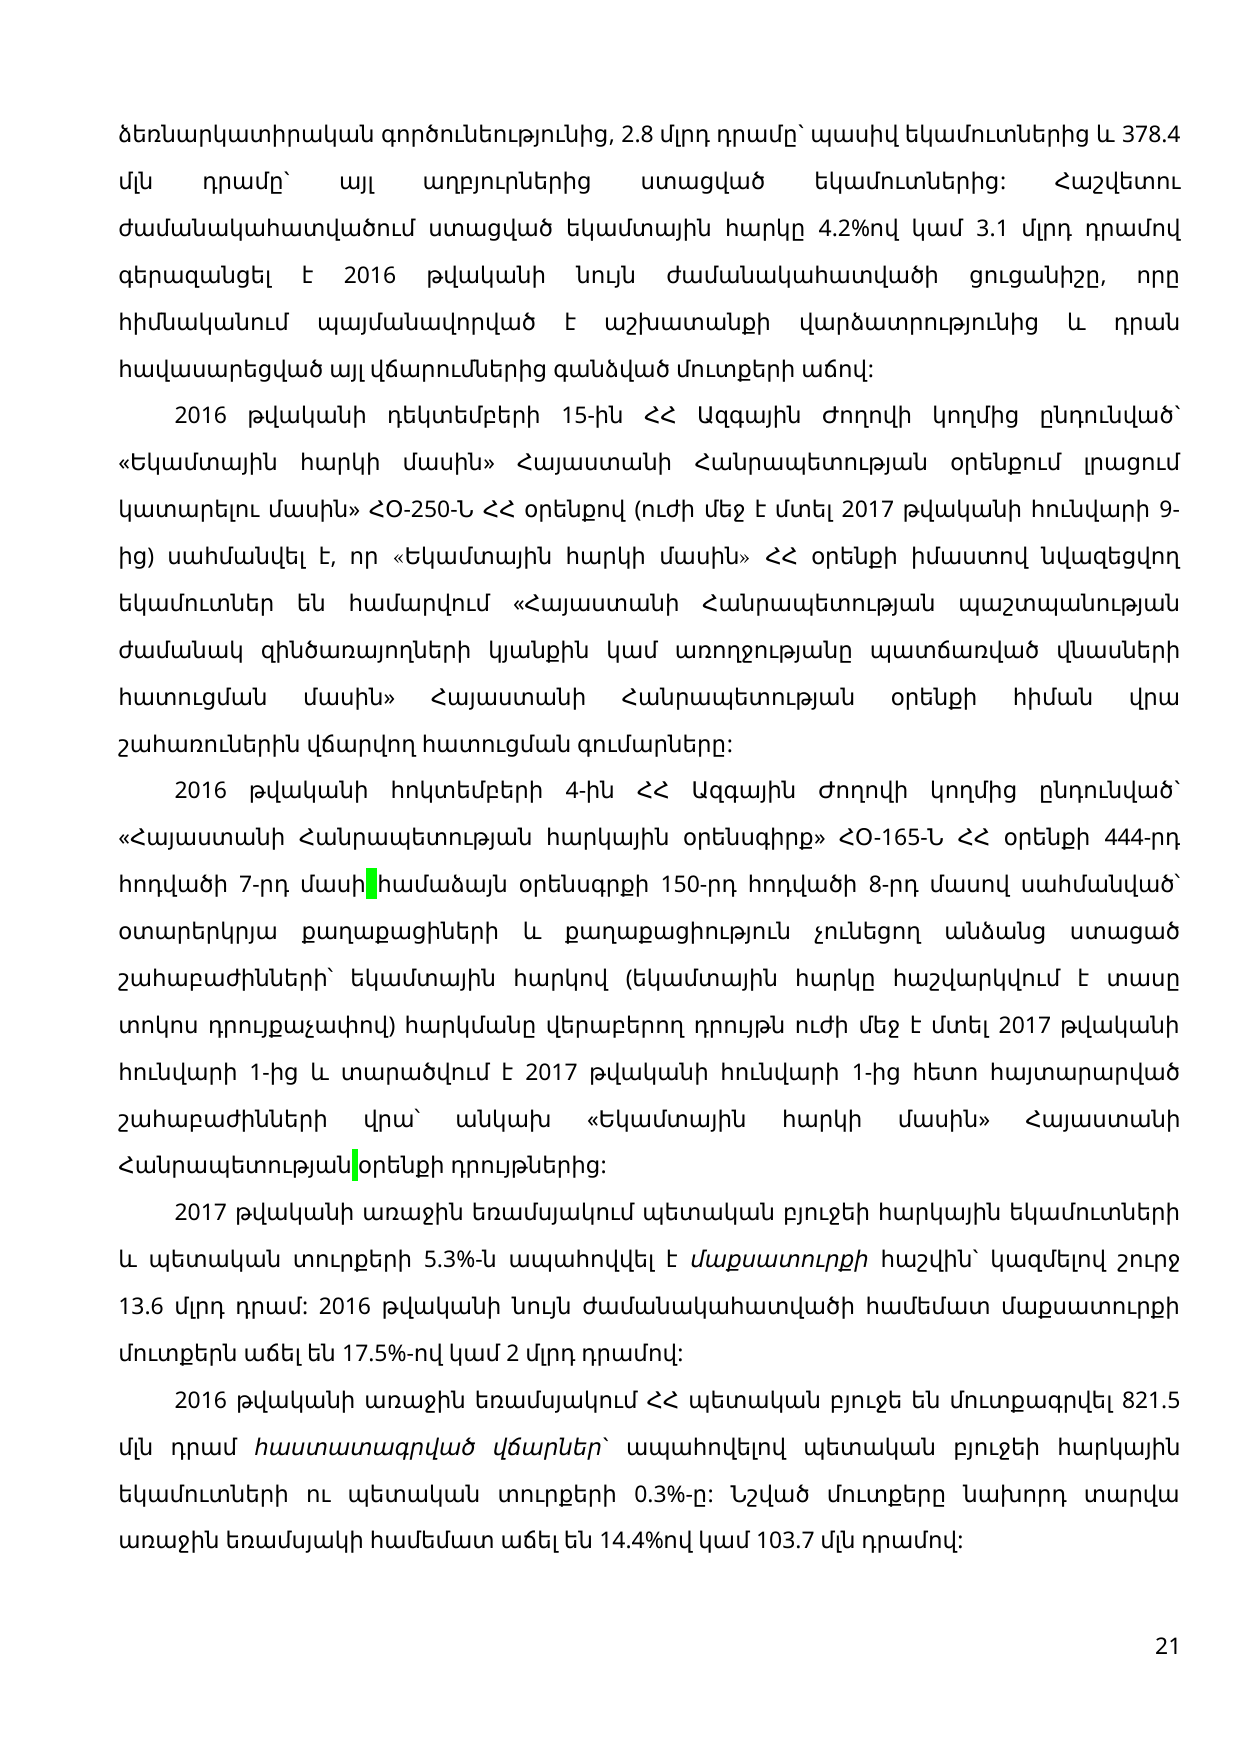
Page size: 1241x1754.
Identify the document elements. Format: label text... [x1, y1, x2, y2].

text 2016 թվականի հոկտեմբերի 4-ին ՀՀ Ազգային Ժողովի կողմից ընդունված` «Հայաստանի Հանրապետության հարկային օրենսգիրք» ՀՕ-165-Ն ՀՀ օրենքի 444-րդ հոդվածի 7-րդ մասի համաձայն օրենսգրքի 150-րդ հոդվածի 8-րդ մասով սահմանված՝ օտարերկրյա քաղաքացիների և քաղաքացիություն չունեցող անձանց ստացած շահաբաժինների՝ եկամտային հարկով (եկամտային հարկը հաշվարկվում է տասը տոկոս դրույքաչափով) հարկմանը վերաբերող դրույթն ուժի մեջ է մտել 2017 թվականի հունվարի 1-ից և տարածվում է 2017 թվականի հունվարի 1-ից հետո հայտարարված շահաբաժինների վրա՝ անկախ «Եկամտային հարկի մասին» Հայաստանի Հանրապետության օրենքի դրույթներից: [118, 774, 1181, 1181]
text 2016 թվականի դեկտեմբերի 15-ին ՀՀ Ազգային Ժողովի կողմից ընդունված` «Եկամտային հարկի մասին» Հայաստանի Հանրապետության օրենքում լրացում կատարելու մասին» ՀՕ-250-Ն ՀՀ օրենքով (ուժի մեջ է մտել 2017 թվականի հունվարի 9-ից) սահմանվել է, որ Եկամտային հարկի մասին ՀՀ օրենքի իմաստով նվազեցվող եկամուտներ են համարվում «Հայաստանի Հանրապետության պաշտպանության ժամանակ զինծառայողների կյանքին կամ առողջությանը պատճառված վնասների հատուցման մասին» Հայաստանի Հանրապետության օրենքի հիման վրա շահառուներին վճարվող հատուցման գումարները: [118, 399, 1181, 759]
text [118, 118, 1181, 384]
text 2016 թվականի առաջին եռամսյակում ՀՀ պետական բյուջե են մուտքագրվել 821.5 մլն դրամ հաստատագրված վճարներ` ապահովելով պետական բյուջեի հարկային եկամուտների ու պետական տուրքերի 0.3%-ը: Նշված մուտքերը նախորդ տարվա առաջին եռամսյակի համեմատ աճել են 14.4%ով կամ 103.7 մլն դրամով: [118, 1384, 1181, 1556]
text 2017 թվականի առաջին եռամսյակում պետական բյուջեի հարկային եկամուտների և պետական տուրքերի 5.3%-ն ապահովվել է մաքսատուրքի հաշվին` կազմելով շուրջ 13.6 մլրդ դրամ: 2016 թվականի նույն ժամանակահատվածի համեմատ մաքսատուրքի մուտքերն աճել են 17.5%-ով կամ 2 մլրդ դրամով: [118, 1196, 1181, 1368]
